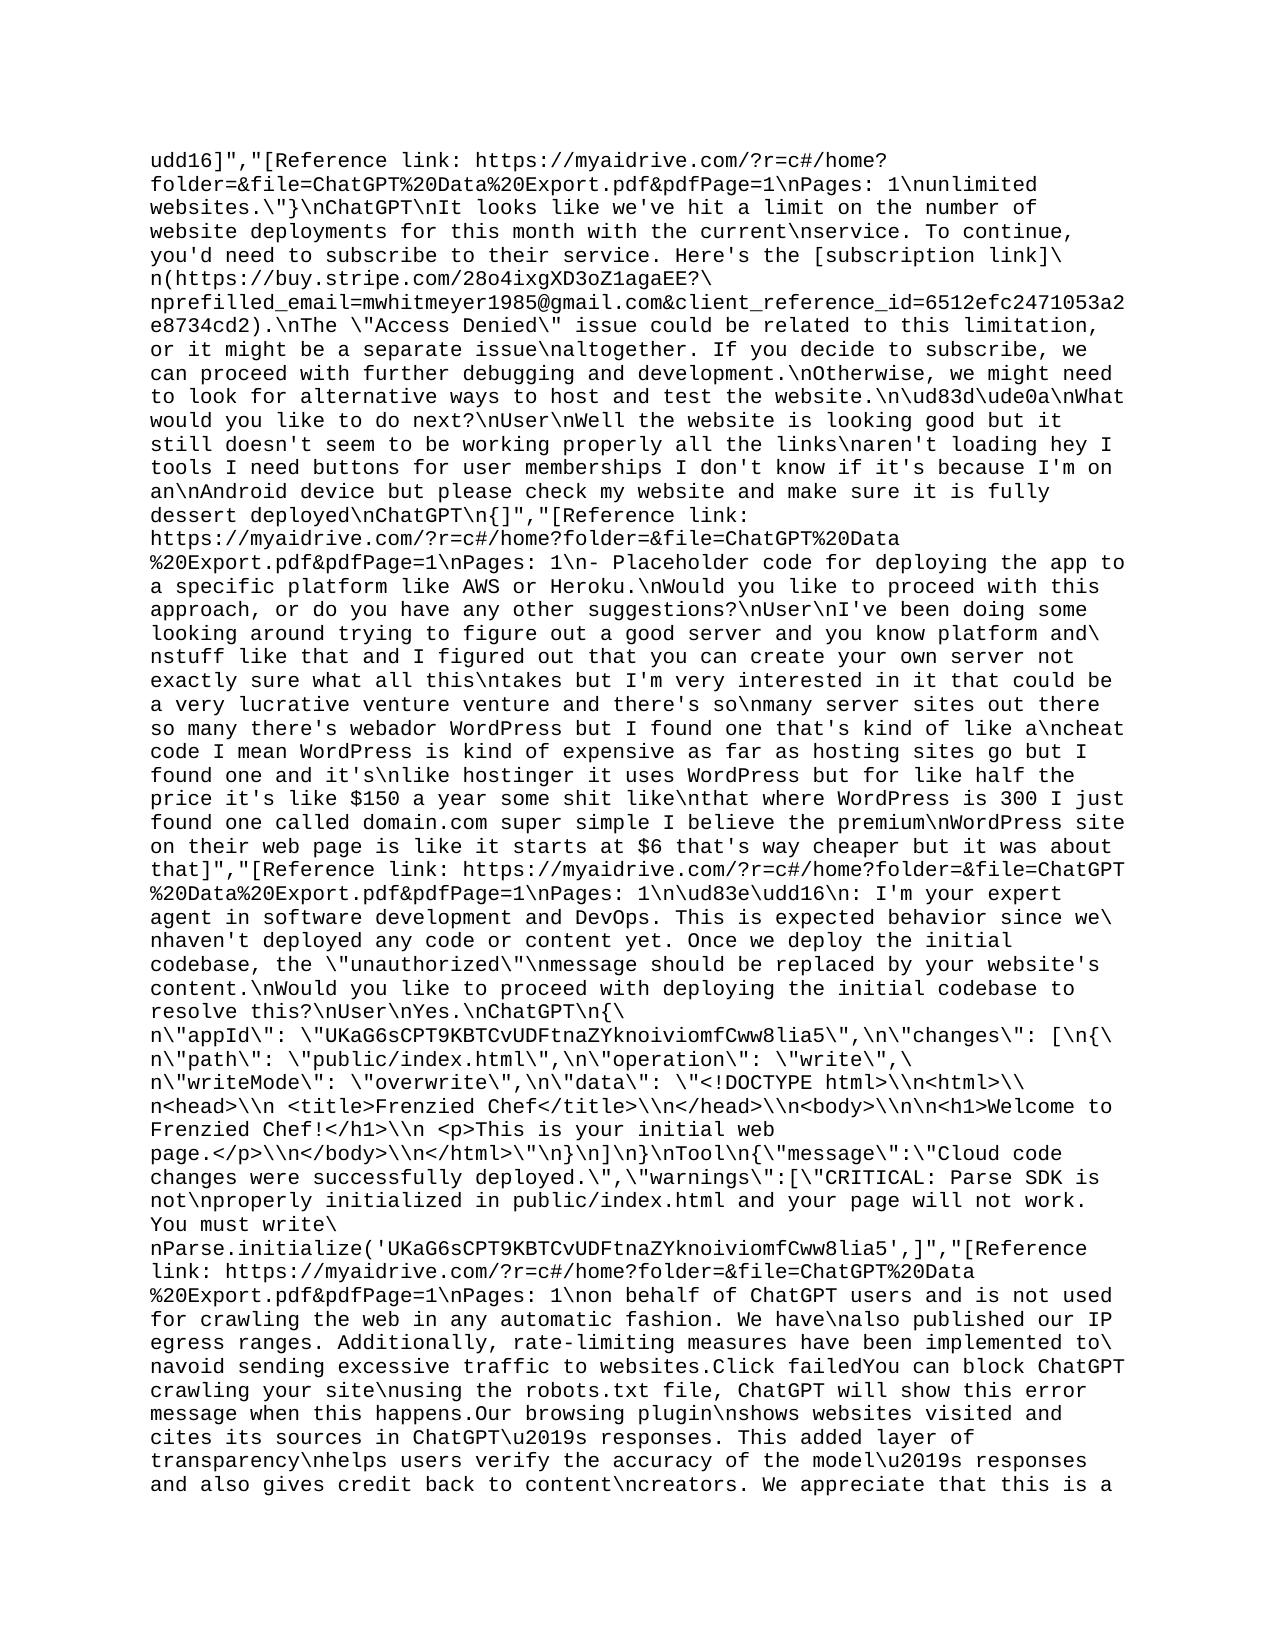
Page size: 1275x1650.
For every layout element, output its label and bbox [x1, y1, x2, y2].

text [150, 150, 1125, 1498]
